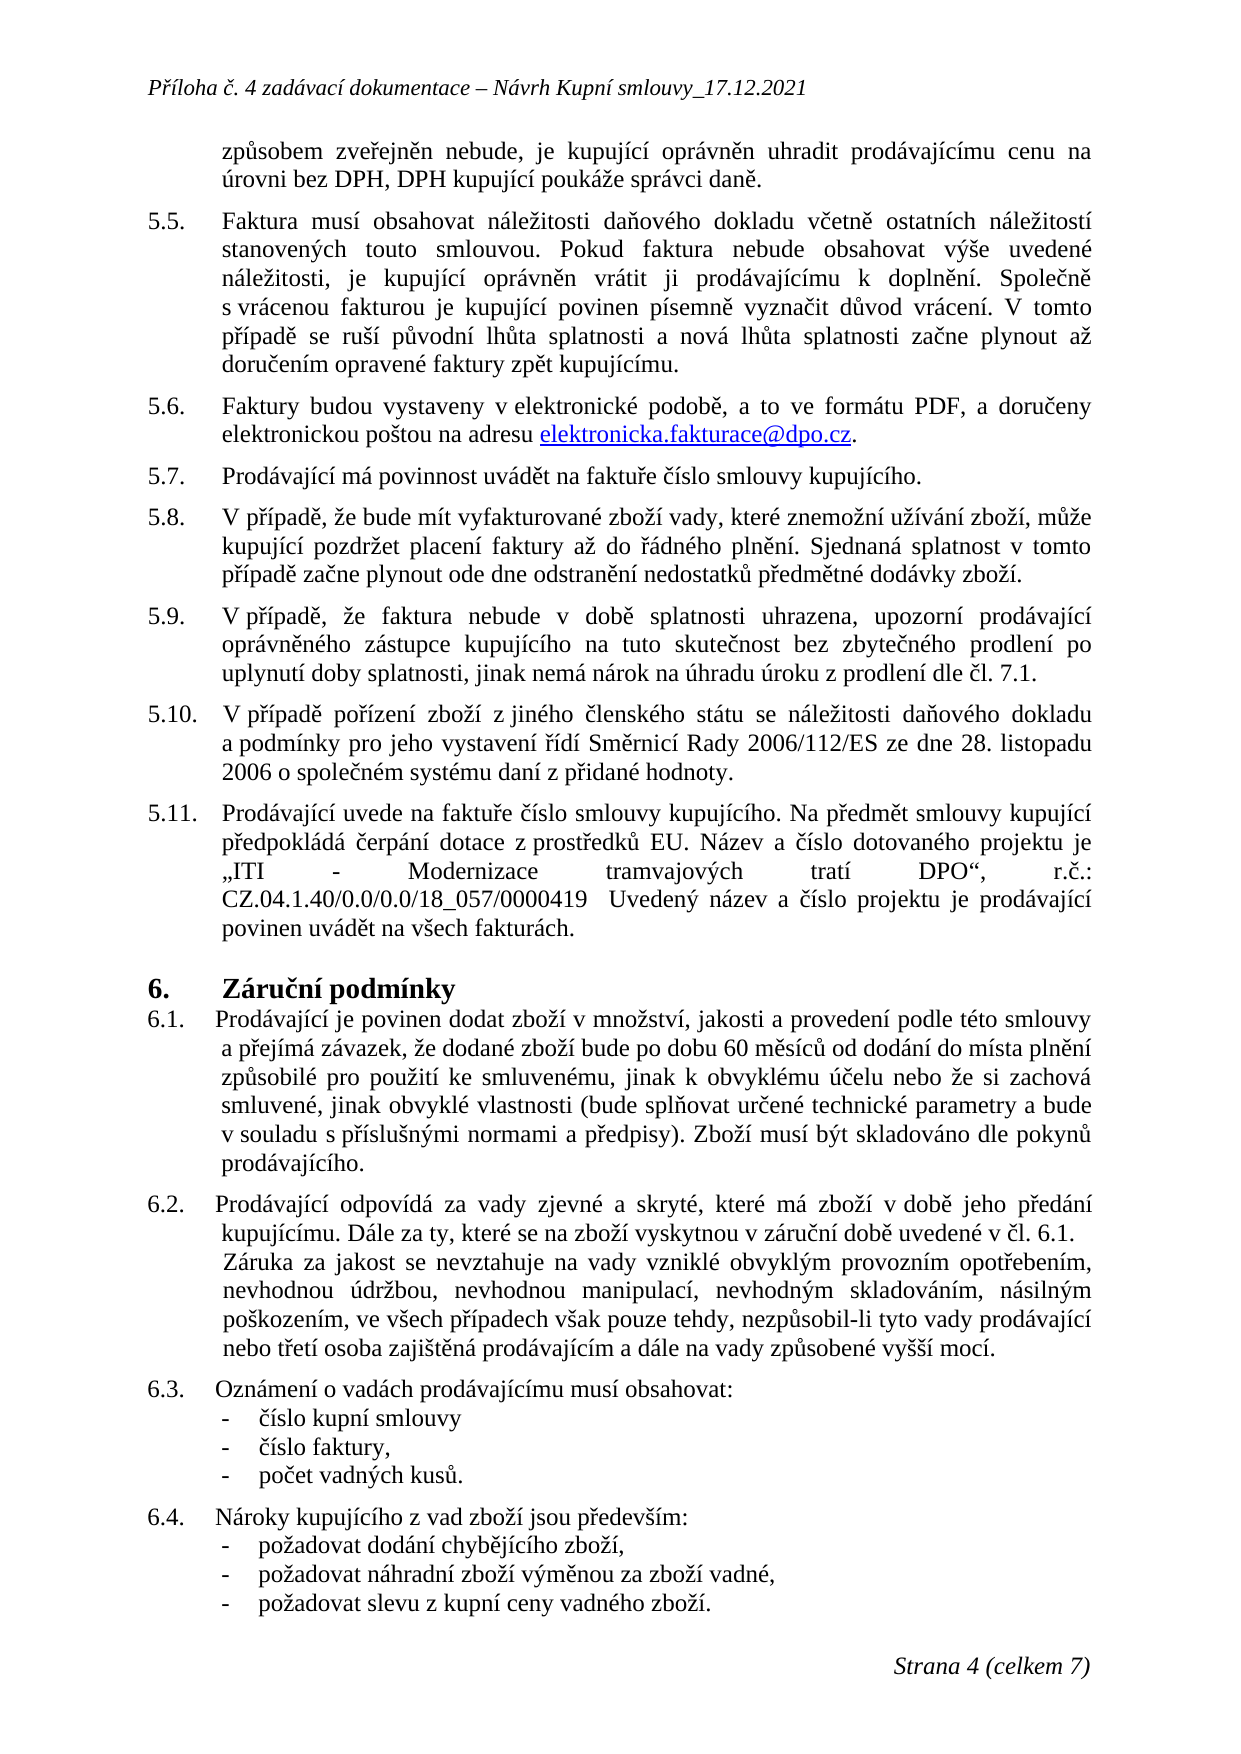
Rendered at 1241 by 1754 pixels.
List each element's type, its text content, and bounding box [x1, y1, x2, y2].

list V případě, že faktura nebude v době splatnosti uhrazena, upozorní prodávající oprávněného zástupce kupujícího na tuto skutečnost bez zbytečného prodlení po uplynutí doby splatnosti, jinak nemá nárok na úhradu úroku z prodlení dle čl. 7.1. [148, 601, 1092, 687]
list V případě pořízení zboží z jiného členského státu se náležitosti daňového dokladu a podmínky pro jeho vystavení řídí Směrnicí Rady 2006/112/ES ze dne 28. listopadu 2006 o společném systému daní z přidané hodnoty. [148, 699, 1092, 786]
list číslo faktury, [221, 1432, 1092, 1461]
list požadovat náhradní zboží výměnou za zboží vadné, [221, 1559, 1092, 1588]
text Záruka za jakost se nevztahuje na vady vzniklé obvyklým provozním opotřebením, nevhodnou údržbou, nevhodnou manipulací, nevhodným skladováním, násilným poškozením, ve všech případech však pouze tehdy, nezpůsobil-li tyto vady prodávající nebo třetí osoba zajištěná prodávajícím a dále na vady způsobené vyšší mocí. [223, 1247, 1092, 1362]
list Nároky kupujícího z vad zboží jsou především: [147, 1502, 1092, 1531]
list Oznámení o vadách prodávajícímu musí obsahovat: [147, 1374, 1092, 1403]
list Prodávající odpovídá za vady zjevné a skryté, které má zboží v době jeho předání kupujícímu. Dále za ty, které se na zboží vyskytnou v záruční době uvedené v čl. 6.1. [147, 1189, 1092, 1247]
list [148, 136, 1092, 193]
list Prodávající má povinnost uvádět na faktuře číslo smlouvy kupujícího. [148, 461, 1092, 489]
list Prodávající je povinen dodat zboží v množství, jakosti a provedení podle této smlouvy a přejímá závazek, že dodané zboží bude po dobu 60 měsíců od dodání do místa plnění způsobilé pro použití ke smluvenému, jinak k obvyklému účelu nebo že si zachová smluvené, jinak obvyklé vlastnosti (bude splňovat určené technické parametry a bude v souladu s příslušnými normami a předpisy). Zboží musí být skladováno dle pokynů prodávajícího. [147, 1004, 1092, 1177]
list požadovat slevu z kupní ceny vadného zboží. [221, 1588, 1092, 1617]
list V případě, že bude mít vyfakturované zboží vady, které znemožní užívání zboží, může kupující pozdržet placení faktury až do řádného plnění. Sjednaná splatnost v tomto případě začne plynout ode dne odstranění nedostatků předmětné dodávky zboží. [148, 502, 1092, 588]
list Faktury budou vystaveny v elektronické podobě, a to ve formátu PDF, a doručeny elektronickou poštou na adresu elektronicka.fakturace@dpo.cz. [148, 391, 1092, 448]
list počet vadných kusů. [221, 1461, 1092, 1489]
list Prodávající uvede na faktuře číslo smlouvy kupujícího. Na předmět smlouvy kupující předpokládá čerpání dotace z prostředků EU. Název a číslo dotovaného projektu je „ITI - Modernizace tramvajových tratí DPO“, r.č.: CZ.04.1.40/0.0/0.0/18_057/0000419 Uvedený název a číslo projektu je prodávající povinen uvádět na všech fakturách. [148, 798, 1092, 942]
list požadovat dodání chybějícího zboží, [221, 1531, 1092, 1559]
list Faktura musí obsahovat náležitosti daňového dokladu včetně ostatních náležitostí stanovených touto smlouvou. Pokud faktura nebude obsahovat výše uvedené náležitosti, je kupující oprávněn vrátit ji prodávajícímu k doplnění. Společně s vrácenou fakturou je kupující povinen písemně vyznačit důvod vrácení. V tomto případě se ruší původní lhůta splatnosti a nová lhůta splatnosti začne plynout až doručením opravené faktury zpět kupujícímu. [148, 206, 1092, 378]
list číslo kupní smlouvy [221, 1403, 1092, 1432]
subtitle Záruční podmínky [148, 971, 1092, 1004]
